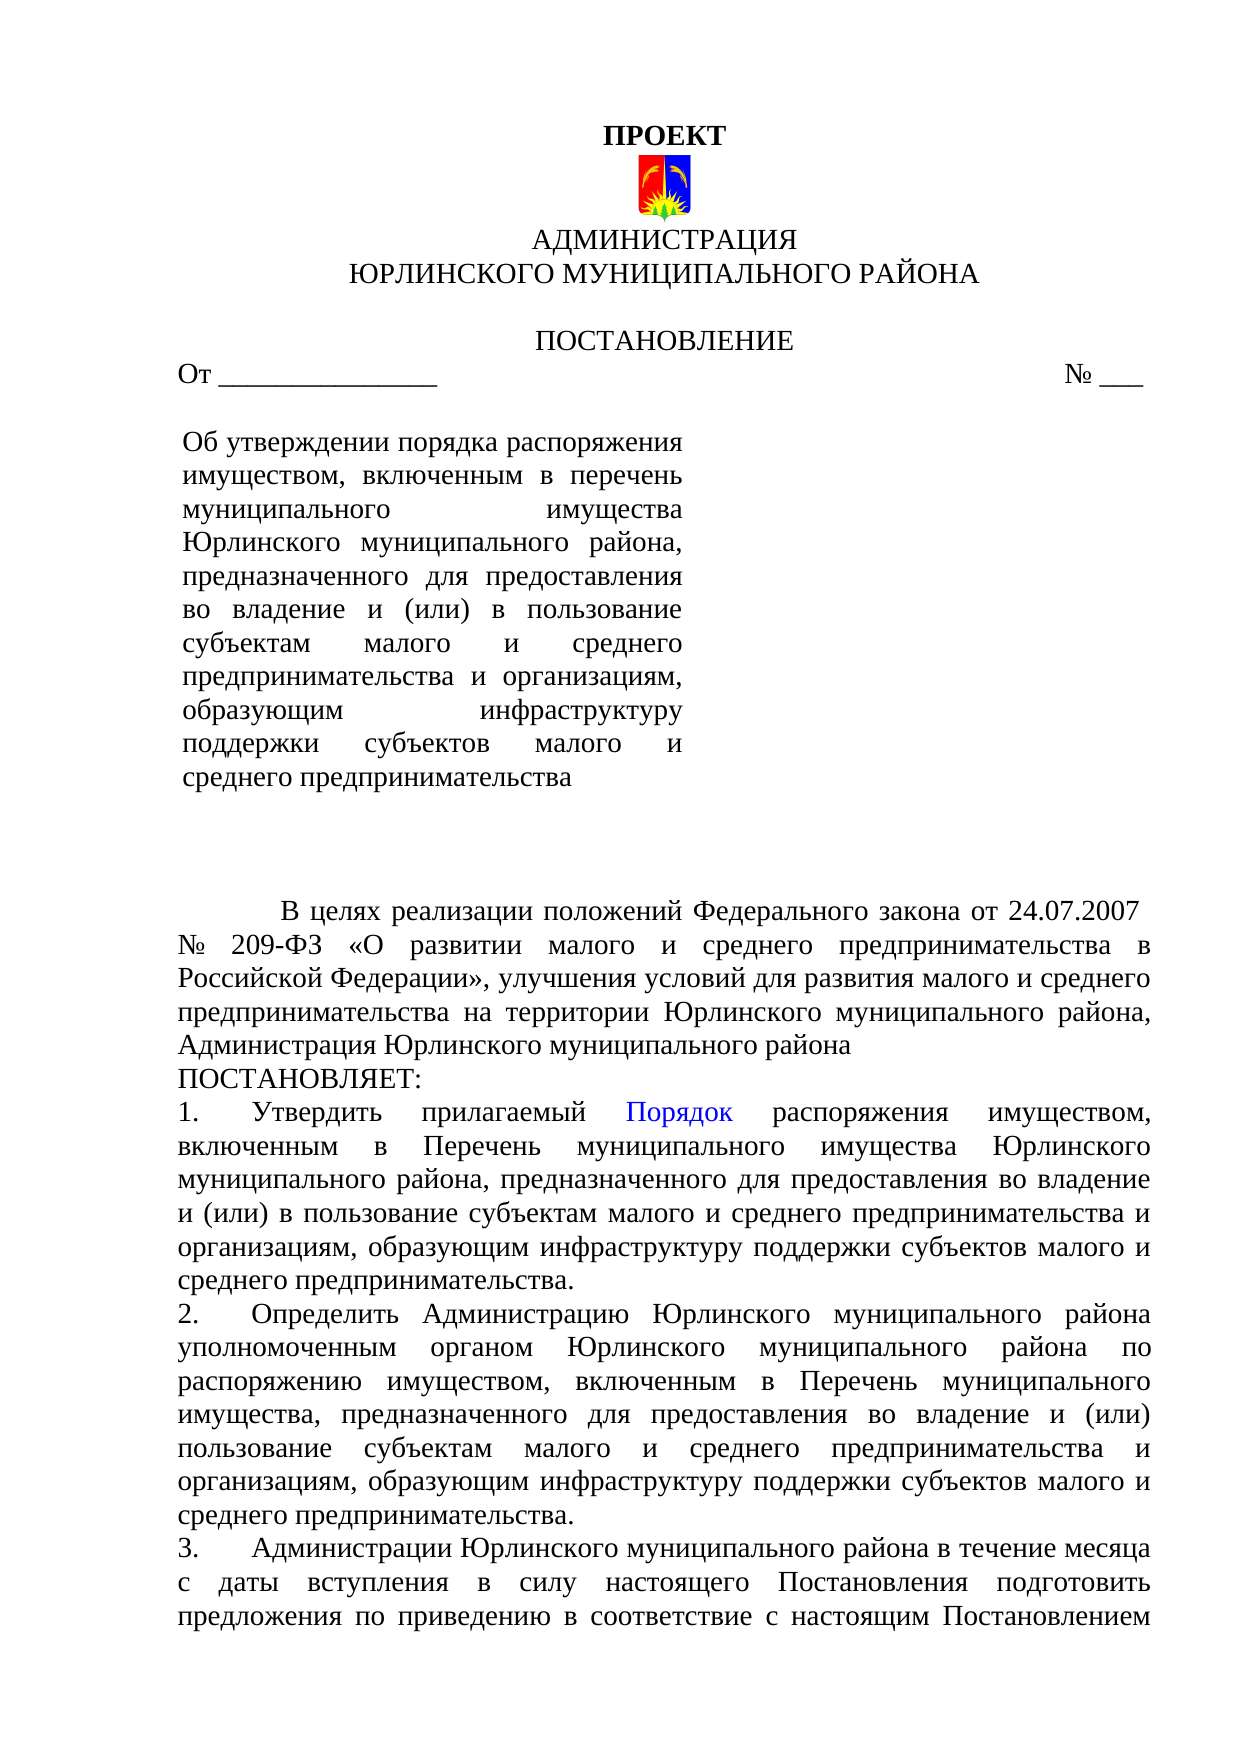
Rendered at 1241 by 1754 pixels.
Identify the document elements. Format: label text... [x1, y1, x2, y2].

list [177, 1531, 1152, 1631]
text АДМИНИСТРАЦИЯ [177, 222, 1152, 256]
list Утвердить прилагаемый Порядок распоряжения имуществом, включенным в Перечень муниципального имущества Юрлинского муниципального района, предназначенного для предоставления во владение и (или) в пользование субъектам малого и среднего предпринимательства и организациям, образующим инфраструктуру поддержки субъектов малого и среднего предпринимательства. [177, 1094, 1152, 1296]
text ПОСТАНОВЛЕНИЕ [177, 323, 1152, 357]
table_header Об утверждении порядка распоряжения имуществом, включенным в перечень муниципального имущества Юрлинского муниципального района, предназначенного для предоставления во владение и (или) в пользование субъектам малого и среднего предпринимательства и организациям, образующим инфраструктуру поддержки субъектов малого и среднего предпринимательства [171, 424, 694, 860]
text В целях реализации положений Федерального закона от 24.07.2007 № 209-ФЗ «О развитии малого и среднего предпринимательства в Российской Федерации», улучшения условий для развития малого и среднего предпринимательства на территории Юрлинского муниципального района, Администрация Юрлинского муниципального района [177, 893, 1152, 1061]
list Определить Администрацию Юрлинского муниципального района уполномоченным органом Юрлинского муниципального района по распоряжению имуществом, включенным в Перечень муниципального имущества, предназначенного для предоставления во владение и (или) пользование субъектам малого и среднего предпринимательства и организациям, образующим инфраструктуру поддержки субъектов малого и среднего предпринимательства. [177, 1296, 1152, 1531]
text От _______________ № ___ [177, 357, 1152, 390]
text ПРОЕКТ [177, 118, 1152, 152]
text ЮРЛИНСКОГО МУНИЦИПАЛЬНОГО РАЙОНА [177, 256, 1152, 289]
text ПОСТАНОВЛЯЕТ: [177, 1061, 1152, 1094]
picture [634, 151, 695, 223]
